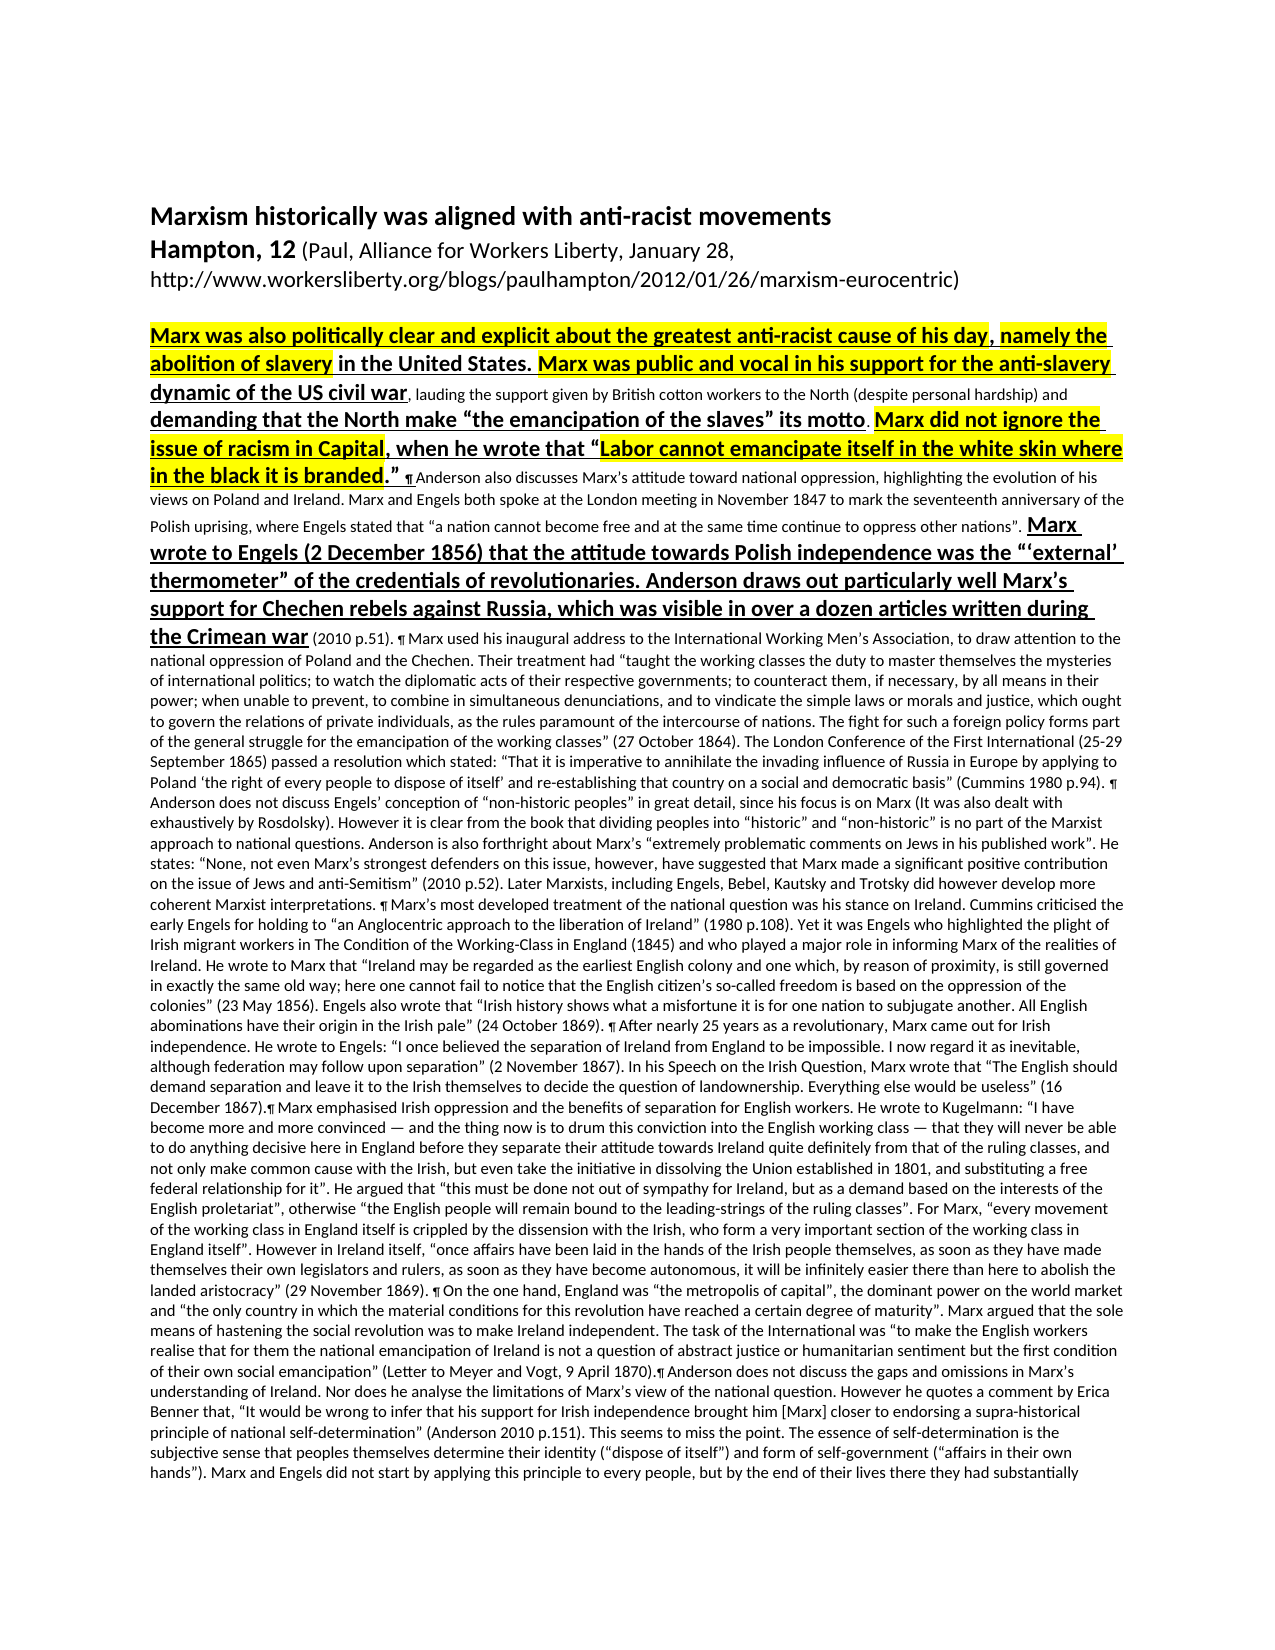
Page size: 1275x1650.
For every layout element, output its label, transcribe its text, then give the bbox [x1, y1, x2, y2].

text Hampton, 12 (Paul, Alliance for Workers Liberty, January 28, http://www.workersliberty.org/blogs/paulhampton/2012/01/26/marxism-eurocentric) [150, 232, 1125, 293]
subtitle Marxism historically was aligned with anti-racist movements [150, 199, 1125, 232]
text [150, 322, 1125, 1483]
